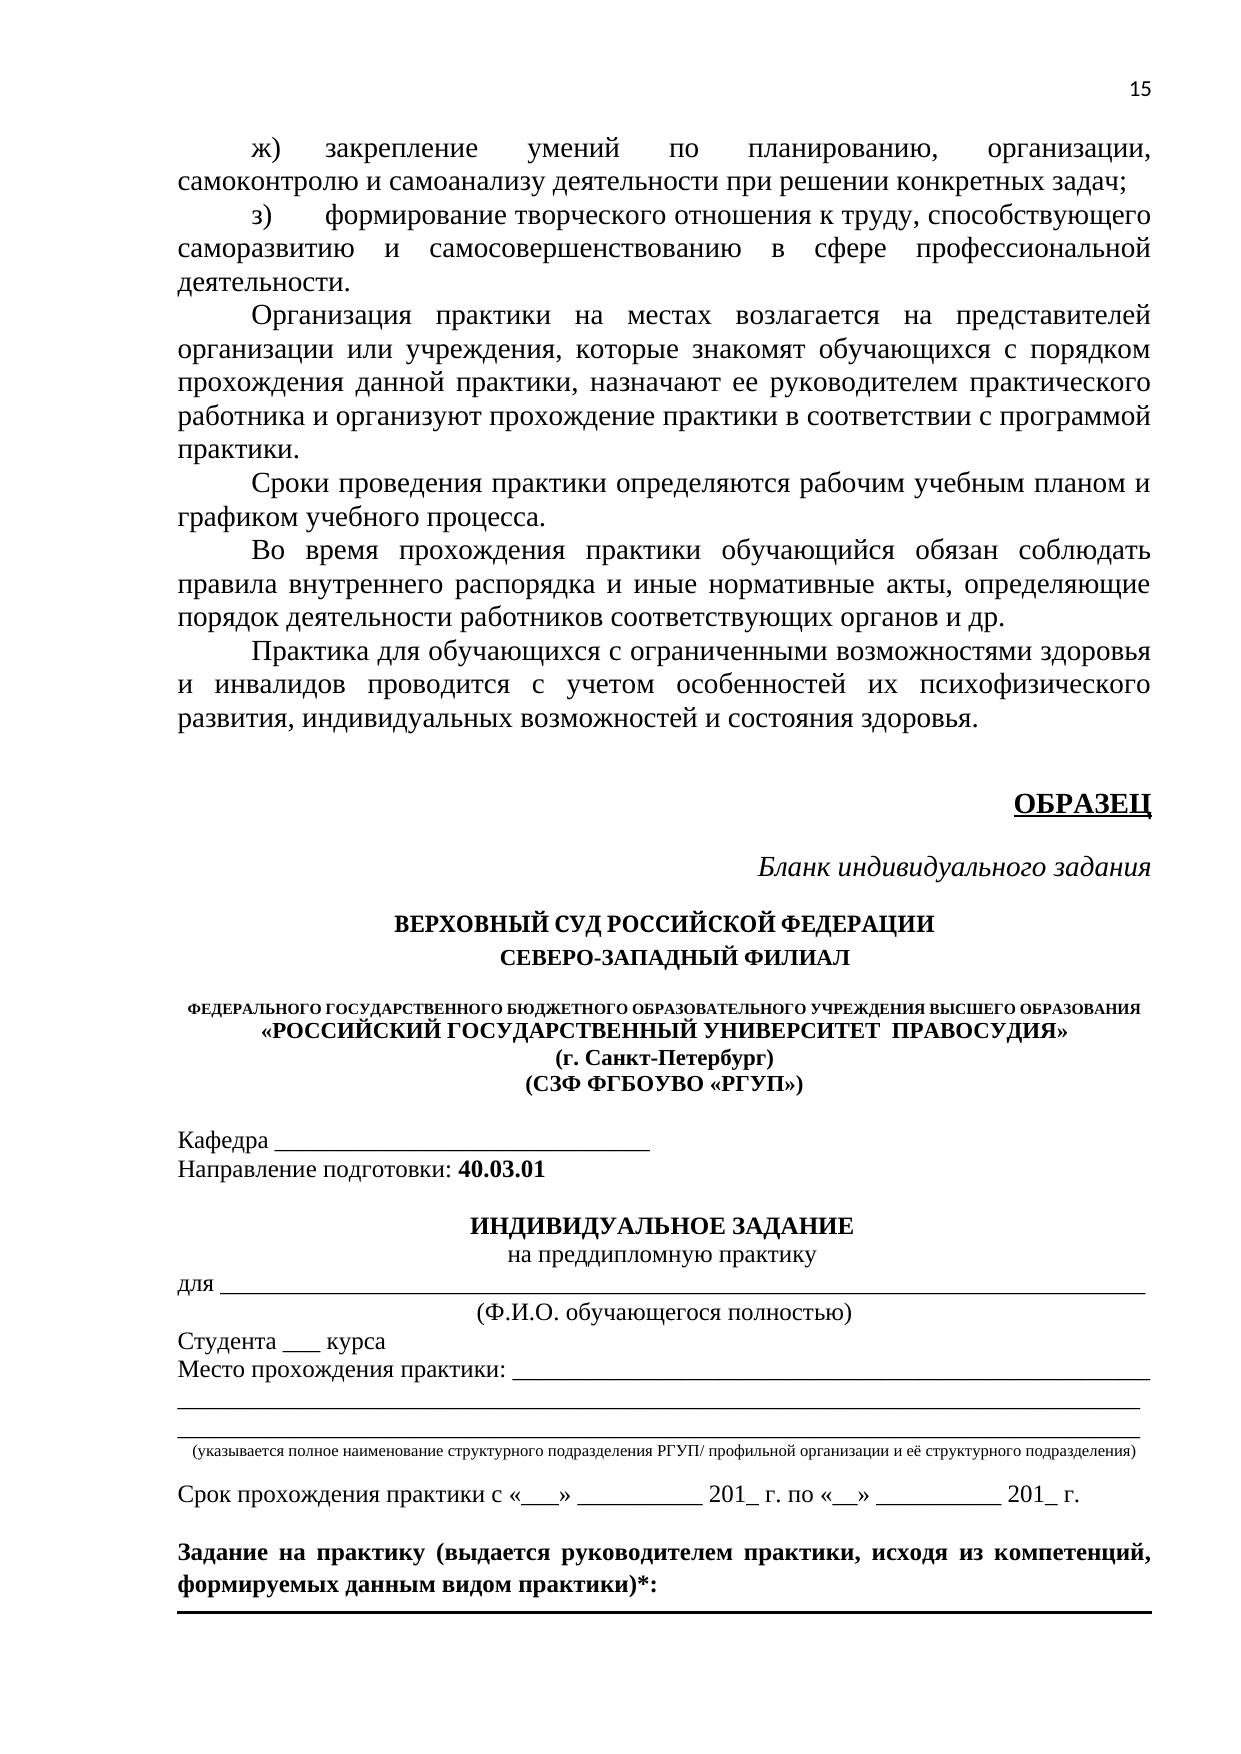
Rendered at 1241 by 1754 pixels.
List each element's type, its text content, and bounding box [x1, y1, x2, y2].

text Сроки проведения практики определяются рабочим учебным планом и графиком учебного процесса. [177, 465, 1152, 532]
text Во время прохождения практики обучающийся обязан соблюдать правила внутреннего распорядка и иные нормативные акты, определяющие порядок деятельности работников соответствующих органов и др. [177, 532, 1152, 633]
text (г. Санкт-Петербург) [177, 1044, 1152, 1070]
text Задание на практику (выдается руководителем практики, исходя из компетенций, формируемых данным видом практики)*: [177, 1537, 1152, 1611]
text ВЕРХОВНЫЙ СУД РОССИЙСКОЙ ФЕДЕРАЦИИ [177, 912, 1152, 938]
text «РОССИЙСКИЙ ГОСУДАРСТВЕННЫЙ УНИВЕРСИТЕТ ПРАВОСУДИЯ» [177, 1017, 1152, 1044]
text (указывается полное наименование структурного подразделения РГУП/ профильной организации и её структурного подразделения) [177, 1441, 1152, 1460]
text ФЕДЕРАЛЬНОГО ГОСУДАРСТВЕННОГО БЮДЖЕТНОГО ОБРАЗОВАТЕЛЬНОГО УЧРЕЖДЕНИЯ ВЫСШЕГО ОБРАЗОВАНИЯ [177, 999, 1152, 1017]
text Кафедра ______________________________ [177, 1125, 1147, 1154]
text на преддипломную практику [177, 1239, 1147, 1268]
text для __________________________________________________________________________ [177, 1268, 1152, 1297]
text СЕВЕРО-ЗАПАДНЫЙ ФИЛИАЛ [198, 944, 1152, 971]
text ж) закрепление умений по планированию, организации, самоконтролю и самоанализу деятельности при решении конкретных задач; [177, 130, 1152, 197]
text (Ф.И.О. обучающегося полностью) [177, 1297, 1152, 1326]
text Направление подготовки: 40.03.01 [177, 1154, 1147, 1211]
text Бланк индивидуального задания [177, 849, 1152, 883]
text з) формирование творческого отношения к труду, способствующего саморазвитию и самосовершенствованию в сфере профессиональной деятельности. [177, 197, 1152, 297]
text Студента ___ курса [177, 1326, 1152, 1354]
text (СЗФ ФГБОУВО «РГУП») [177, 1070, 1152, 1096]
text Место прохождения практики: ___________________________________________________ _____________________________________________________________________________ _____________________________________________________________________________ [177, 1354, 1152, 1441]
text ИНДИВИДУАЛЬНОЕ ЗАДАНИЕ [177, 1211, 1147, 1239]
text Практика для обучающихся с ограниченными возможностями здоровья и инвалидов проводится с учетом особенностей их психофизического развития, индивидуальных возможностей и состояния здоровья. [177, 633, 1152, 733]
text Организация практики на местах возлагается на представителей организации или учреждения, которые знакомят обучающихся с порядком прохождения данной практики, назначают ее руководителем практического работника и организуют прохождение практики в соответствии с программой практики. [177, 297, 1152, 465]
text ОБРАЗЕЦ [177, 786, 1152, 820]
text Срок прохождения практики с «___» __________ 201_ г. по «__» __________ 201_ г. [177, 1479, 1152, 1508]
